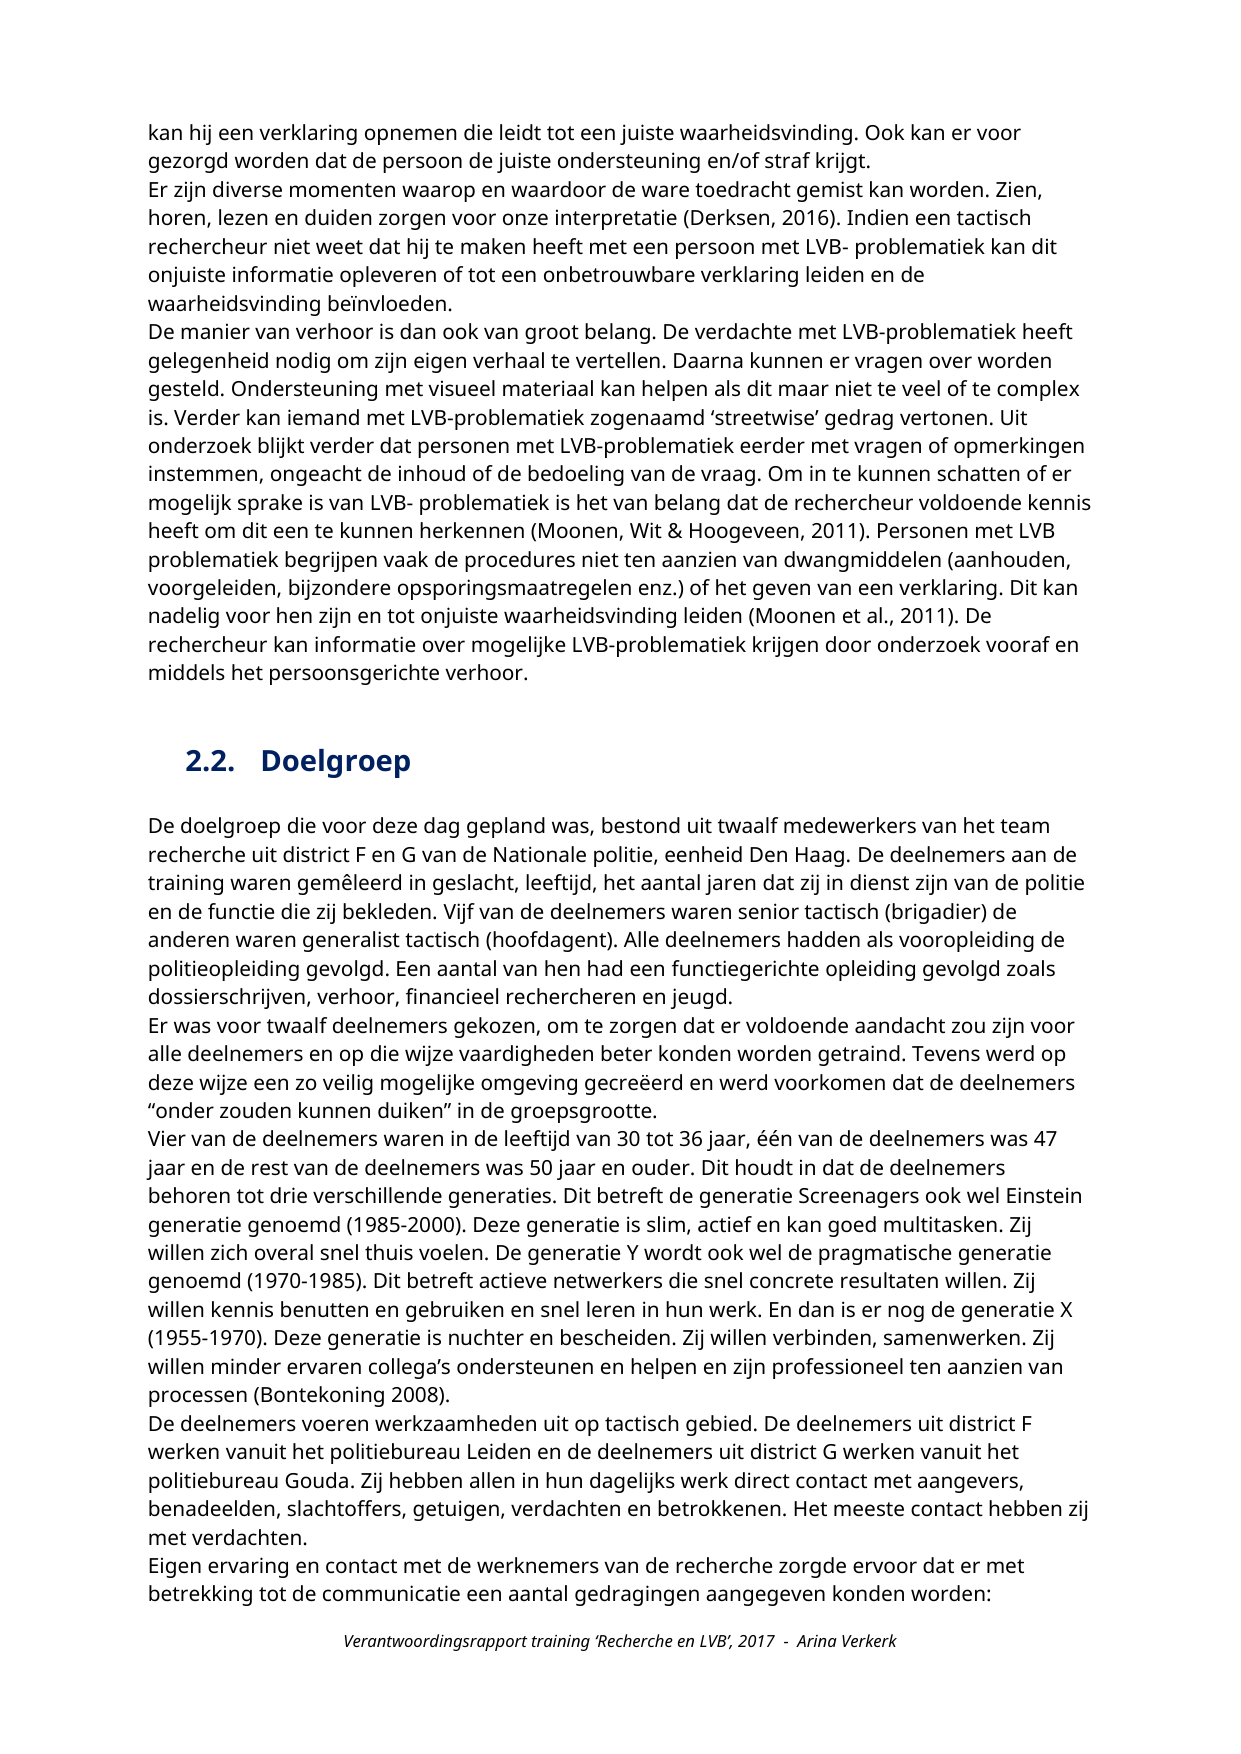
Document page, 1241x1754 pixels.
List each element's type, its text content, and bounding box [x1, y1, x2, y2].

text De deelnemers voeren werkzaamheden uit op tactisch gebied. De deelnemers uit district F werken vanuit het politiebureau Leiden en de deelnemers uit district G werken vanuit het politiebureau Gouda. Zij hebben allen in hun dagelijks werk direct contact met aangevers, benadeelden, slachtoffers, getuigen, verdachten en betrokkenen. Het meeste contact hebben zij met verdachten. [148, 1409, 1093, 1551]
text De manier van verhoor is dan ook van groot belang. De verdachte met LVB-problematiek heeft gelegenheid nodig om zijn eigen verhaal te vertellen. Daarna kunnen er vragen over worden gesteld. Ondersteuning met visueel materiaal kan helpen als dit maar niet te veel of te complex is. Verder kan iemand met LVB-problematiek zogenaamd ‘streetwise’ gedrag vertonen. Uit onderzoek blijkt verder dat personen met LVB-problematiek eerder met vragen of opmerkingen instemmen, ongeacht de inhoud of de bedoeling van de vraag. Om in te kunnen schatten of er mogelijk sprake is van LVB- problematiek is het van belang dat de rechercheur voldoende kennis heeft om dit een te kunnen herkennen (Moonen, Wit & Hoogeveen, 2011). Personen met LVB problematiek begrijpen vaak de procedures niet ten aanzien van dwangmiddelen (aanhouden, voorgeleiden, bijzondere opsporingsmaatregelen enz.) of het geven van een verklaring. Dit kan nadelig voor hen zijn en tot onjuiste waarheidsvinding leiden (Moonen et al., 2011). De rechercheur kan informatie over mogelijke LVB-problematiek krijgen door onderzoek vooraf en middels het persoonsgerichte verhoor. [148, 317, 1093, 687]
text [148, 118, 1093, 175]
text Er zijn diverse momenten waarop en waardoor de ware toedracht gemist kan worden. Zien, horen, lezen en duiden zorgen voor onze interpretatie . Indien een tactisch rechercheur niet weet dat hij te maken heeft met een persoon met LVB- problematiek kan dit onjuiste informatie opleveren of tot een onbetrouwbare verklaring leiden en de waarheidsvinding beïnvloeden. [148, 175, 1093, 317]
list Doelgroep [185, 740, 1093, 780]
text De doelgroep die voor deze dag gepland was, bestond uit twaalf medewerkers van het team recherche uit district F en G van de Nationale politie, eenheid Den Haag. De deelnemers aan de training waren gemêleerd in geslacht, leeftijd, het aantal jaren dat zij in dienst zijn van de politie en de functie die zij bekleden. Vijf van de deelnemers waren senior tactisch (brigadier) de anderen waren generalist tactisch (hoofdagent). Alle deelnemers hadden als vooropleiding de politieopleiding gevolgd. Een aantal van hen had een functiegerichte opleiding gevolgd zoals dossierschrijven, verhoor, financieel rechercheren en jeugd. [148, 812, 1093, 1011]
text Er was voor twaalf deelnemers gekozen, om te zorgen dat er voldoende aandacht zou zijn voor alle deelnemers en op die wijze vaardigheden beter konden worden getraind. Tevens werd op deze wijze een zo veilig mogelijke omgeving gecreëerd en werd voorkomen dat de deelnemers “onder zouden kunnen duiken” in de groepsgrootte. [148, 1011, 1093, 1124]
text Eigen ervaring en contact met de werknemers van de recherche zorgde ervoor dat er met betrekking tot de communicatie een aantal gedragingen aangegeven konden worden: [148, 1551, 1093, 1608]
text Vier van de deelnemers waren in de leeftijd van 30 tot 36 jaar, één van de deelnemers was 47 jaar en de rest van de deelnemers was 50 jaar en ouder. Dit houdt in dat de deelnemers behoren tot drie verschillende generaties. Dit betreft de generatie Screenagers ook wel Einstein generatie genoemd (1985-2000). Deze generatie is slim, actief en kan goed multitasken. Zij willen zich overal snel thuis voelen. De generatie Y wordt ook wel de pragmatische generatie genoemd (1970-1985). Dit betreft actieve netwerkers die snel concrete resultaten willen. Zij willen kennis benutten en gebruiken en snel leren in hun werk. En dan is er nog de generatie X (1955-1970). Deze generatie is nuchter en bescheiden. Zij willen verbinden, samenwerken. Zij willen minder ervaren collega’s ondersteunen en helpen en zijn professioneel ten aanzien van processen (Bontekoning 2008). [148, 1124, 1093, 1409]
